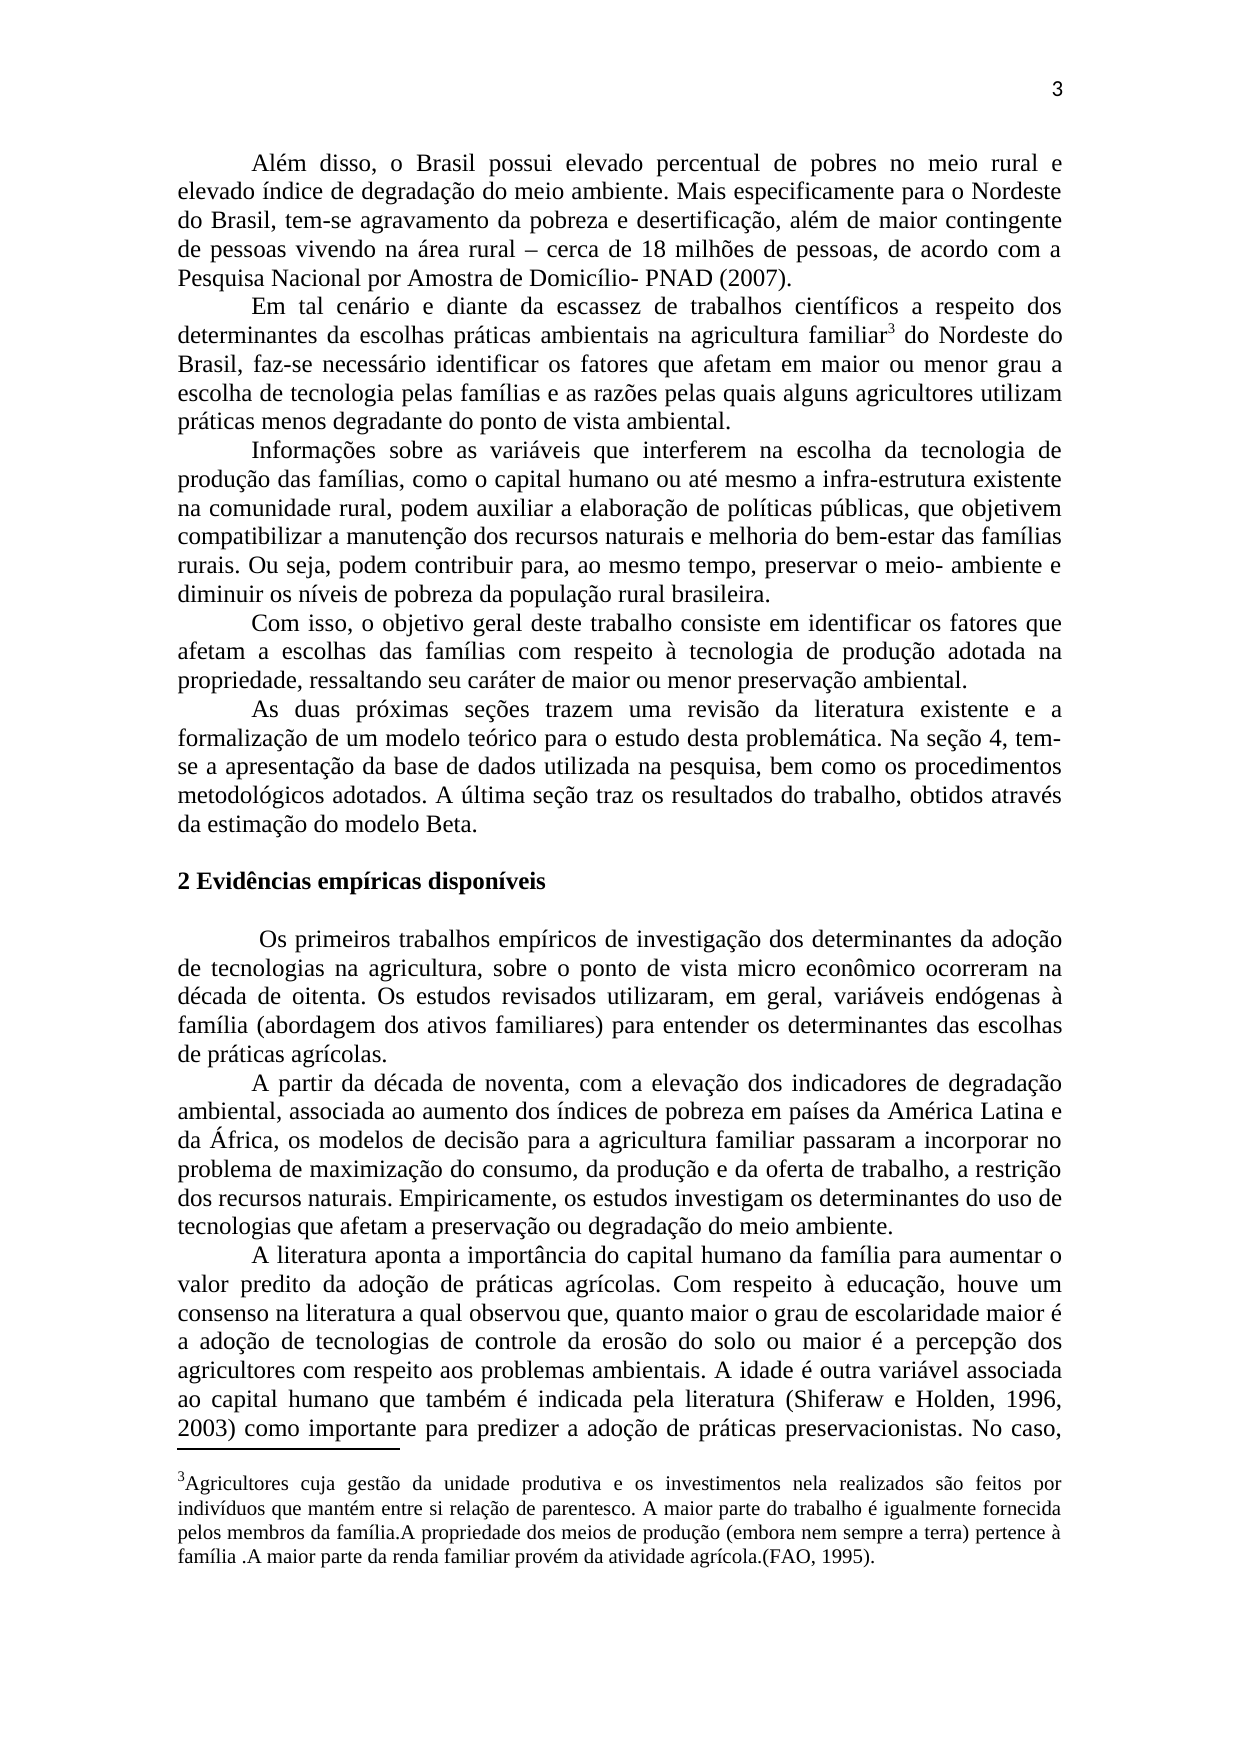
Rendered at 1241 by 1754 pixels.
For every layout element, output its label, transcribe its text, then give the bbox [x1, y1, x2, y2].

text Os primeiros trabalhos empíricos de investigação dos determinantes da adoção de tecnologias na agricultura, sobre o ponto de vista micro econômico ocorreram na década de oitenta. Os estudos revisados utilizaram, em geral, variáveis endógenas à família (abordagem dos ativos familiares) para entender os determinantes das escolhas de práticas agrícolas. [177, 924, 1063, 1068]
subtitle As duas próximas seções trazem uma revisão da literatura existente e a formalização de um modelo teórico para o estudo desta problemática. Na seção 4, tem-se a apresentação da base de dados utilizada na pesquisa, bem como os procedimentos metodológicos adotados. A última seção traz os resultados do trabalho, obtidos através da estimação do modelo Beta. [177, 694, 1063, 838]
text 2 Evidências empíricas disponíveis [177, 866, 1063, 895]
text Em tal cenário e diante da escassez de trabalhos científicos a respeito dos determinantes da escolhas práticas ambientais na agricultura familiar do Nordeste do Brasil, faz-se necessário identificar os fatores que afetam em maior ou menor grau a escolha de tecnologia pelas famílias e as razões pelas quais alguns agricultores utilizam práticas menos degradante do ponto de vista ambiental. [177, 291, 1063, 435]
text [177, 1240, 1063, 1441]
text A partir da década de noventa, com a elevação dos indicadores de degradação ambiental, associada ao aumento dos índices de pobreza em países da América Latina e da África, os modelos de decisão para a agricultura familiar passaram a incorporar no problema de maximização do consumo, da produção e da oferta de trabalho, a restrição dos recursos naturais. Empiricamente, os estudos investigam os determinantes do uso de tecnologias que afetam a preservação ou degradação do meio ambiente. [177, 1068, 1063, 1240]
text Além disso, o Brasil possui elevado percentual de pobres no meio rural e elevado índice de degradação do meio ambiente. Mais especificamente para o Nordeste do Brasil, tem-se agravamento da pobreza e desertificação, além de maior contingente de pessoas vivendo na área rural – cerca de 18 milhões de pessoas, de acordo com a Pesquisa Nacional por Amostra de Domicílio- PNAD (2007). [177, 148, 1063, 291]
text Informações sobre as variáveis que interferem na escolha da tecnologia de produção das famílias, como o capital humano ou até mesmo a infra-estrutura existente na comunidade rural, podem auxiliar a elaboração de políticas públicas, que objetivem compatibilizar a manutenção dos recursos naturais e melhoria do bem-estar das famílias rurais. Ou seja, podem contribuir para, ao mesmo tempo, preservar o meio- ambiente e diminuir os níveis de pobreza da população rural brasileira. [177, 435, 1063, 608]
text Com isso, o objetivo geral deste trabalho consiste em identificar os fatores que afetam a escolhas das famílias com respeito à tecnologia de produção adotada na propriedade, ressaltando seu caráter de maior ou menor preservação ambiental. [177, 608, 1063, 694]
